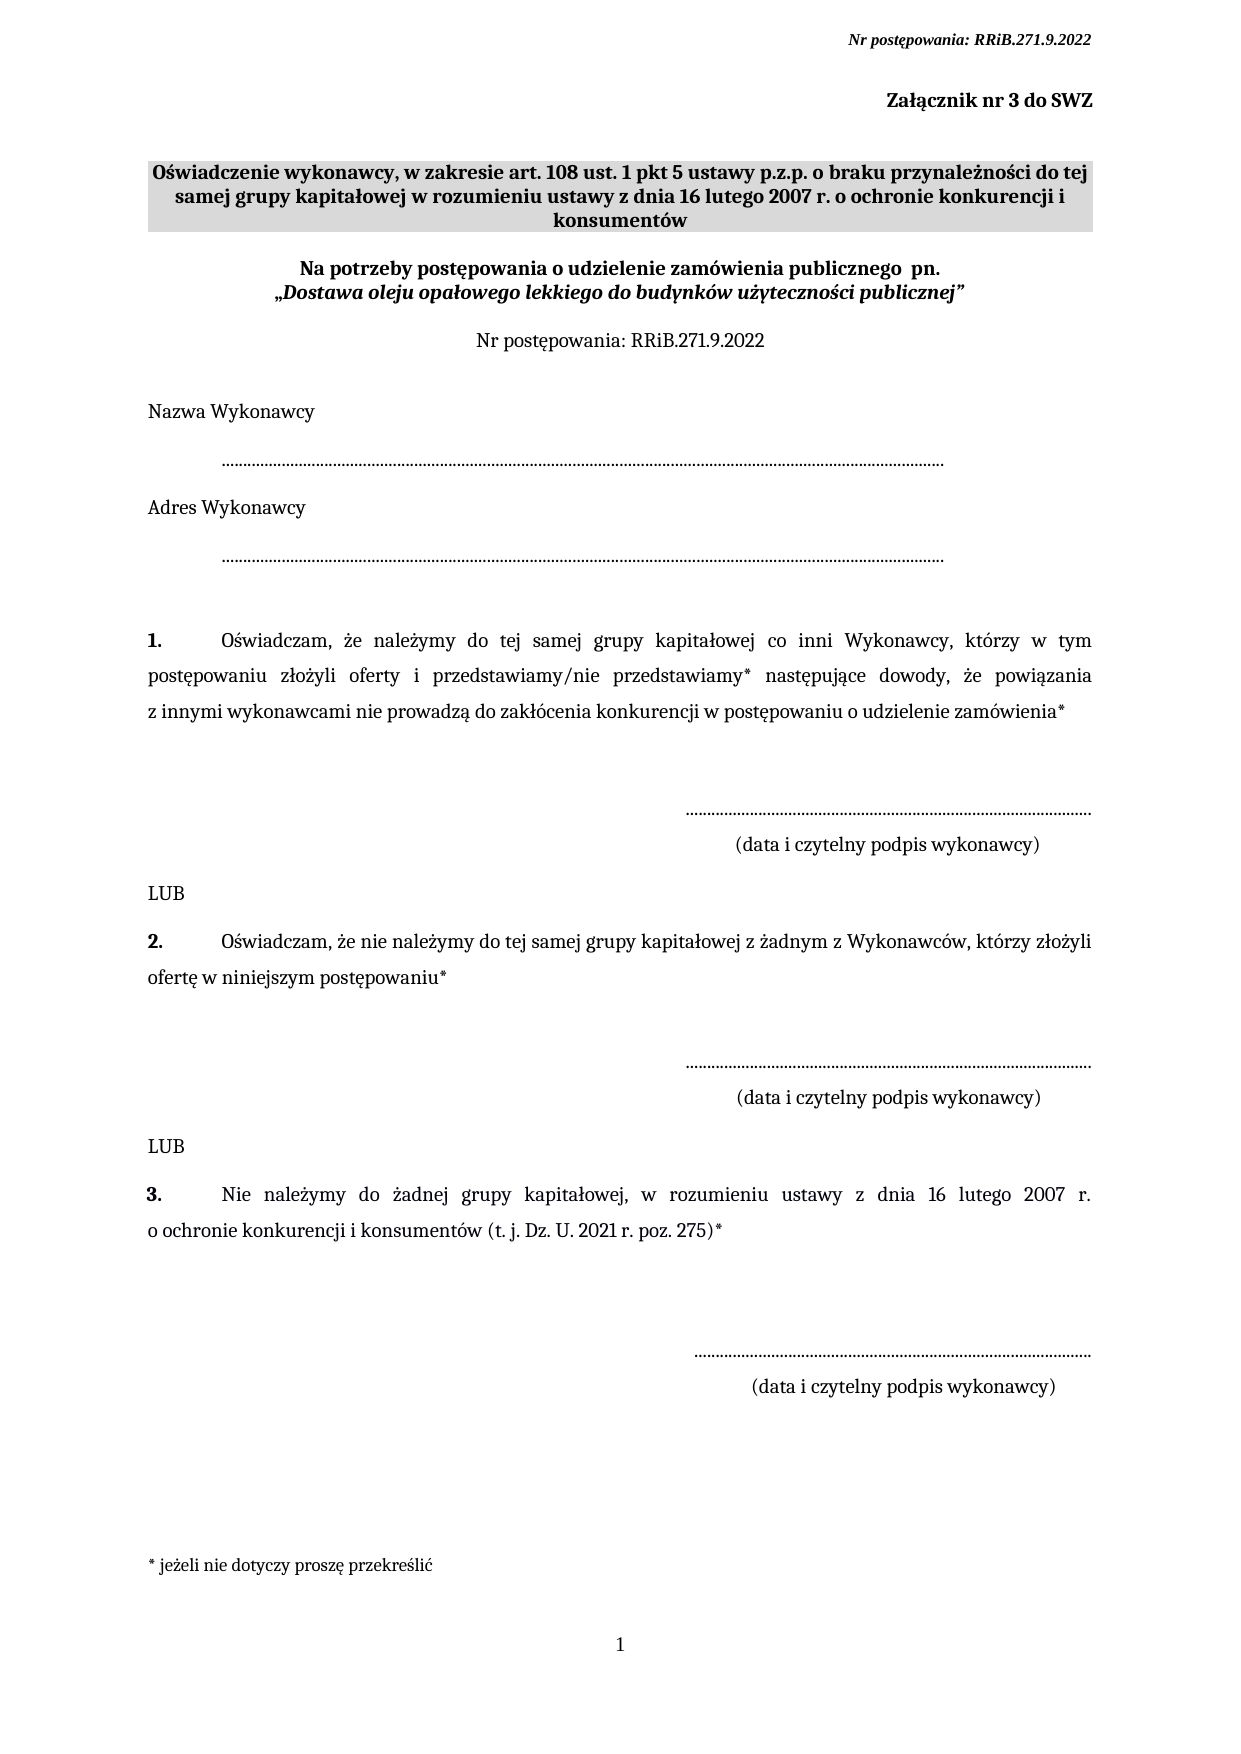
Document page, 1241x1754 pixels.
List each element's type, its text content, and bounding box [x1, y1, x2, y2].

list Nie należymy do żadnej grupy kapitałowej, w rozumieniu ustawy z dnia 16 lutego 2007 r. o ochronie konkurencji i konsumentów (t. j. Dz. U. 2021 r. poz. 275)* [146, 1183, 1093, 1243]
text ............................................................................................. [260, 1339, 1093, 1363]
text Adres Wykonawcy ......................................................................................................................................................................... [148, 496, 1093, 568]
text Nazwa Wykonawcy ......................................................................................................................................................................... [148, 400, 1093, 472]
text Oświadczenie wykonawcy, w zakresie art. 108 ust. 1 pkt 5 ustawy p.z.p. o braku przynależności do tej samej grupy kapitałowej w rozumieniu ustawy z dnia 16 lutego 2007 r. o ochronie konkurencji i konsumentów [148, 161, 1093, 232]
text „Dostawa oleju opałowego lekkiego do budynków użyteczności publicznej” [148, 280, 1093, 304]
text ............................................................................................... [185, 1050, 1093, 1074]
list Oświadczam, że należymy do tej samej grupy kapitałowej co inni Wykonawcy, którzy w tym postępowaniu złożyli oferty i przedstawiamy/nie przedstawiamy* następujące dowody, że powiązania z innymi wykonawcami nie prowadzą do zakłócenia konkurencji w postępowaniu o udzielenie zamówienia* [148, 628, 1093, 724]
text Załącznik nr 3 do SWZ [148, 89, 1093, 113]
list * jeżeli nie dotyczy proszę przekreślić [148, 1555, 1093, 1576]
text ............................................................................................... [260, 797, 1093, 821]
text LUB [148, 1134, 1093, 1158]
text Nr postępowania: RRiB.271.9.2022 [148, 328, 1093, 352]
text (data i czytelny podpis wykonawcy) [223, 1086, 1093, 1110]
text (data i czytelny podpis wykonawcy) [298, 1375, 1093, 1399]
text (data i czytelny podpis wykonawcy) [298, 833, 1093, 857]
list Oświadczam, że nie należymy do tej samej grupy kapitałowej z żadnym z Wykonawców, którzy złożyli ofertę w niniejszym postępowaniu* [148, 930, 1093, 990]
text Na potrzeby postępowania o udzielenie zamówienia publicznego pn. [148, 256, 1093, 280]
text LUB [148, 881, 1093, 905]
